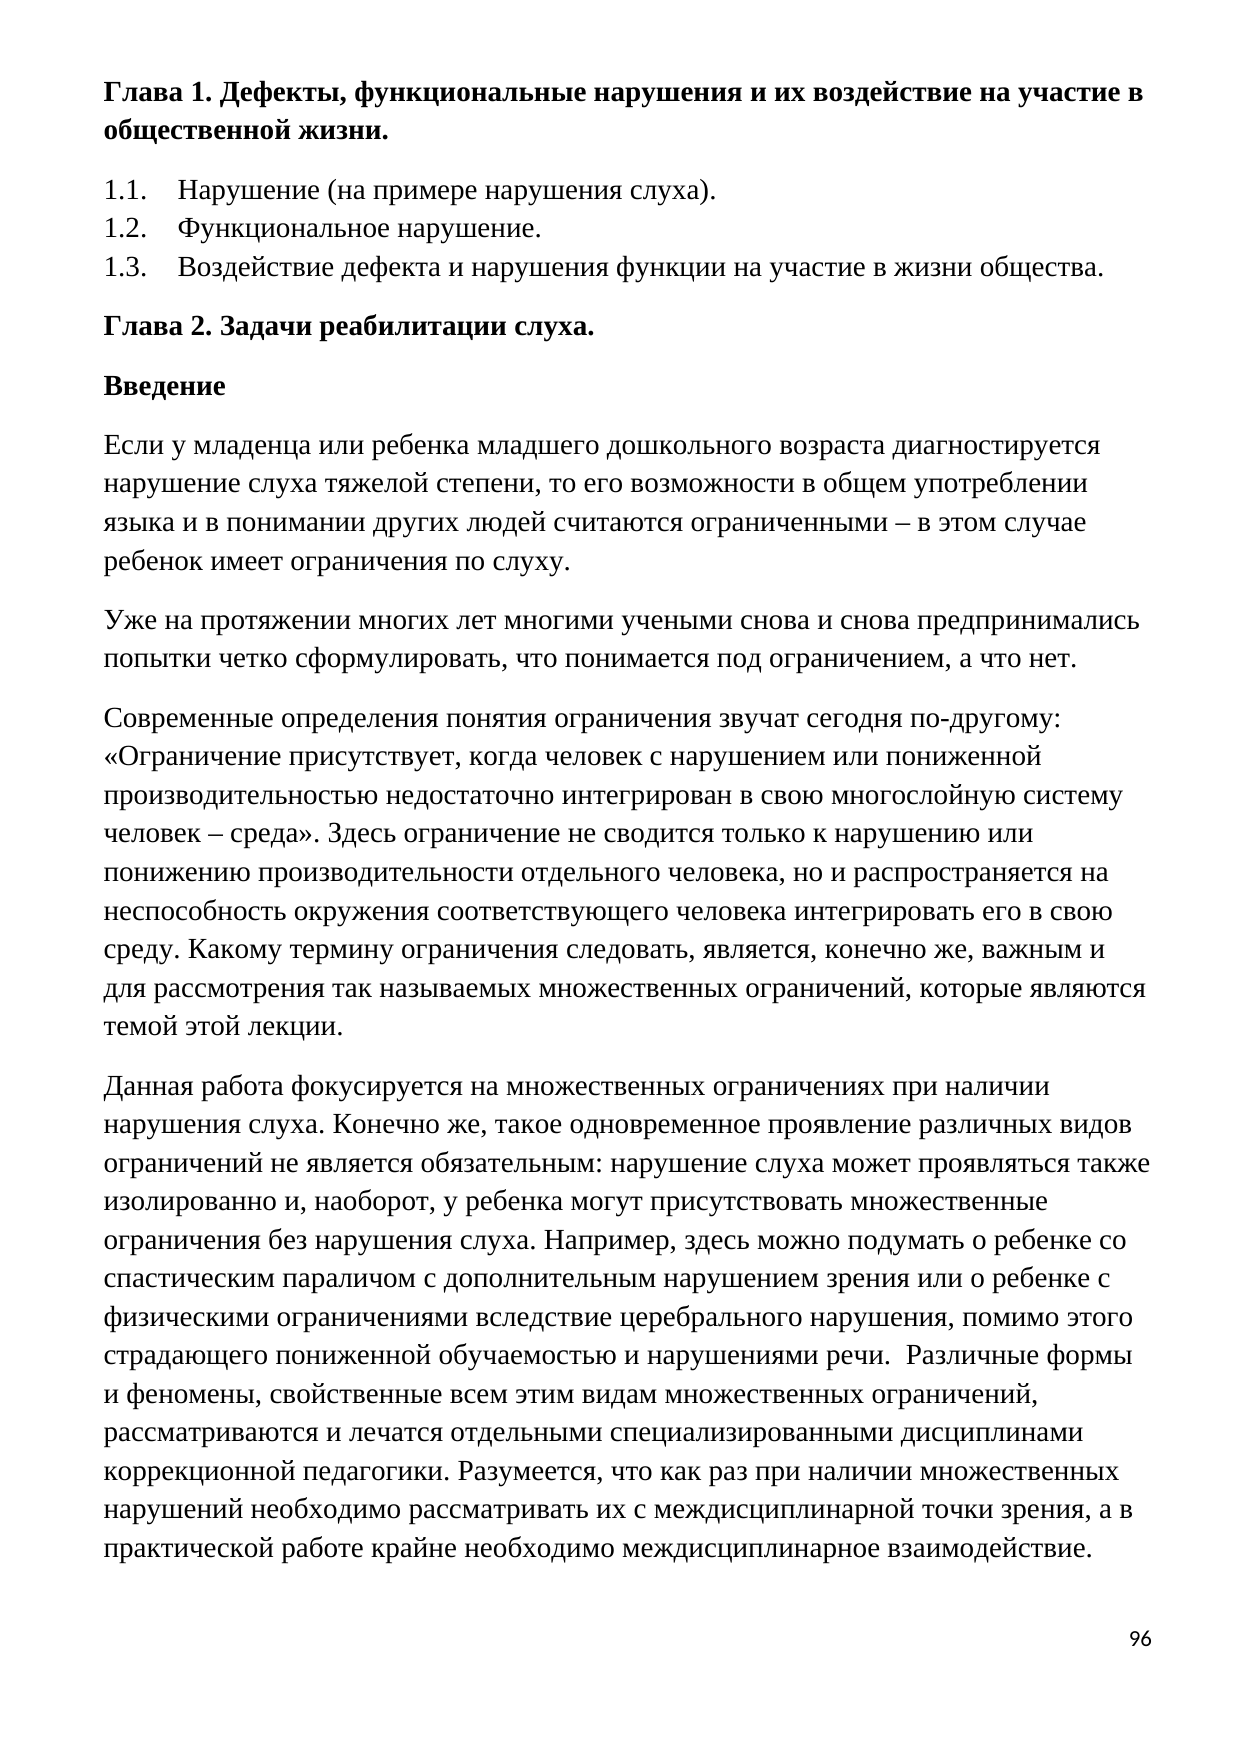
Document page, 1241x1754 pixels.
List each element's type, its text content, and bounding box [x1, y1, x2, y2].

text Введение [103, 368, 1152, 401]
list Функциональное нарушение. [103, 210, 1152, 244]
text Уже на протяжении многих лет многими учеными снова и снова предпринимались попытки четко сформулировать, что понимается под ограничением, а что нет. [103, 602, 1152, 674]
list Воздействие дефекта и нарушения функции на участие в жизни общества. [103, 249, 1152, 282]
text Глава 2. Задачи реабилитации слуха. [103, 308, 1152, 342]
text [103, 1068, 1152, 1564]
text Глава 1. Дефекты, функциональные нарушения и их воздействие на участие в общественной жизни. [103, 74, 1152, 146]
text Если у младенца или ребенка младшего дошкольного возраста диагностируется нарушение слуха тяжелой степени, то его возможности в общем употреблении языка и в понимании других людей считаются ограниченными – в этом случае ребенок имеет ограничения по слуху. [103, 427, 1152, 576]
list Нарушение (на примере нарушения слуха). [103, 172, 1152, 205]
text Современные определения понятия ограничения звучат сегодня по-другому: «Ограничение присутствует, когда человек с нарушением или пониженной производительностью недостаточно интегрирован в свою многослойную систему человек – среда». Здесь ограничение не сводится только к нарушению или понижению производительности отдельного человека, но и распространяется на неспособность окружения соответствующего человека интегрировать его в свою среду. Какому термину ограничения следовать, является, конечно же, важным и для рассмотрения так называемых множественных ограничений, которые являются темой этой лекции. [103, 700, 1152, 1042]
